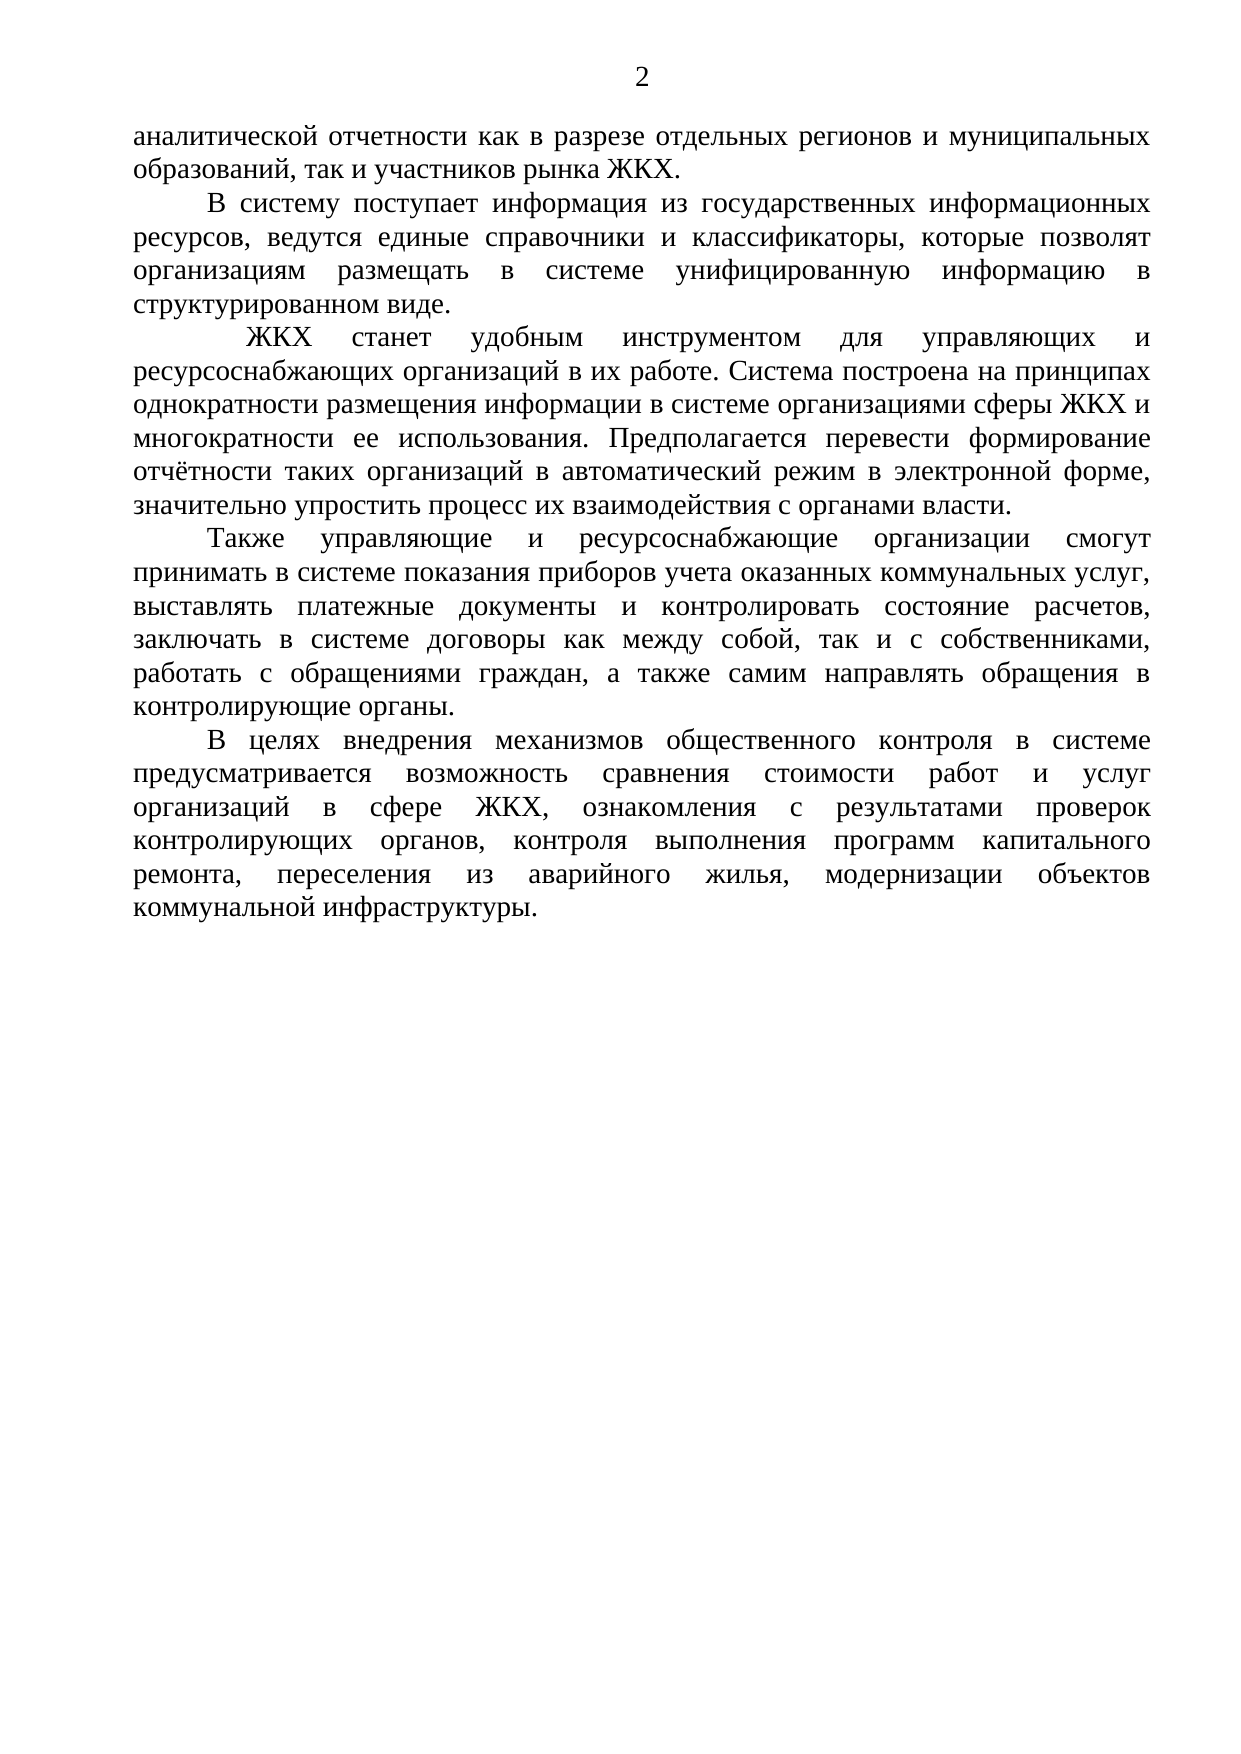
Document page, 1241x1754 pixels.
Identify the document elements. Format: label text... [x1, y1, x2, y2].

text В целях внедрения механизмов общественного контроля в системе предусматривается возможность сравнения стоимости работ и услуг организаций в сфере ЖКХ, ознакомления с результатами проверок контролирующих органов, контроля выполнения программ капитального ремонта, переселения из аварийного жилья, модернизации объектов коммунальной инфраструктуры. [133, 722, 1152, 923]
text Также управляющие и ресурсоснабжающие организации смогут принимать в системе показания приборов учета оказанных коммунальных услуг, выставлять платежные документы и контролировать состояние расчетов, заключать в системе договоры как между собой, так и с собственниками, работать с обращениями граждан, а также самим направлять обращения в контролирующие органы. [133, 521, 1152, 722]
text ЖКХ станет удобным инструментом для управляющих и ресурсоснабжающих организаций в их работе. Система построена на принципах однократности размещения информации в системе организациями сферы ЖКХ и многократности ее использования. Предполагается перевести формирование отчётности таких организаций в автоматический режим в электронной форме, значительно упростить процесс их взаимодействия с органами власти. [133, 319, 1152, 521]
text В систему поступает информация из государственных информационных ресурсов, ведутся единые справочники и классификаторы, которые позволят организациям размещать в системе унифицированную информацию в структурированном виде. [133, 185, 1152, 319]
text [133, 118, 1152, 185]
